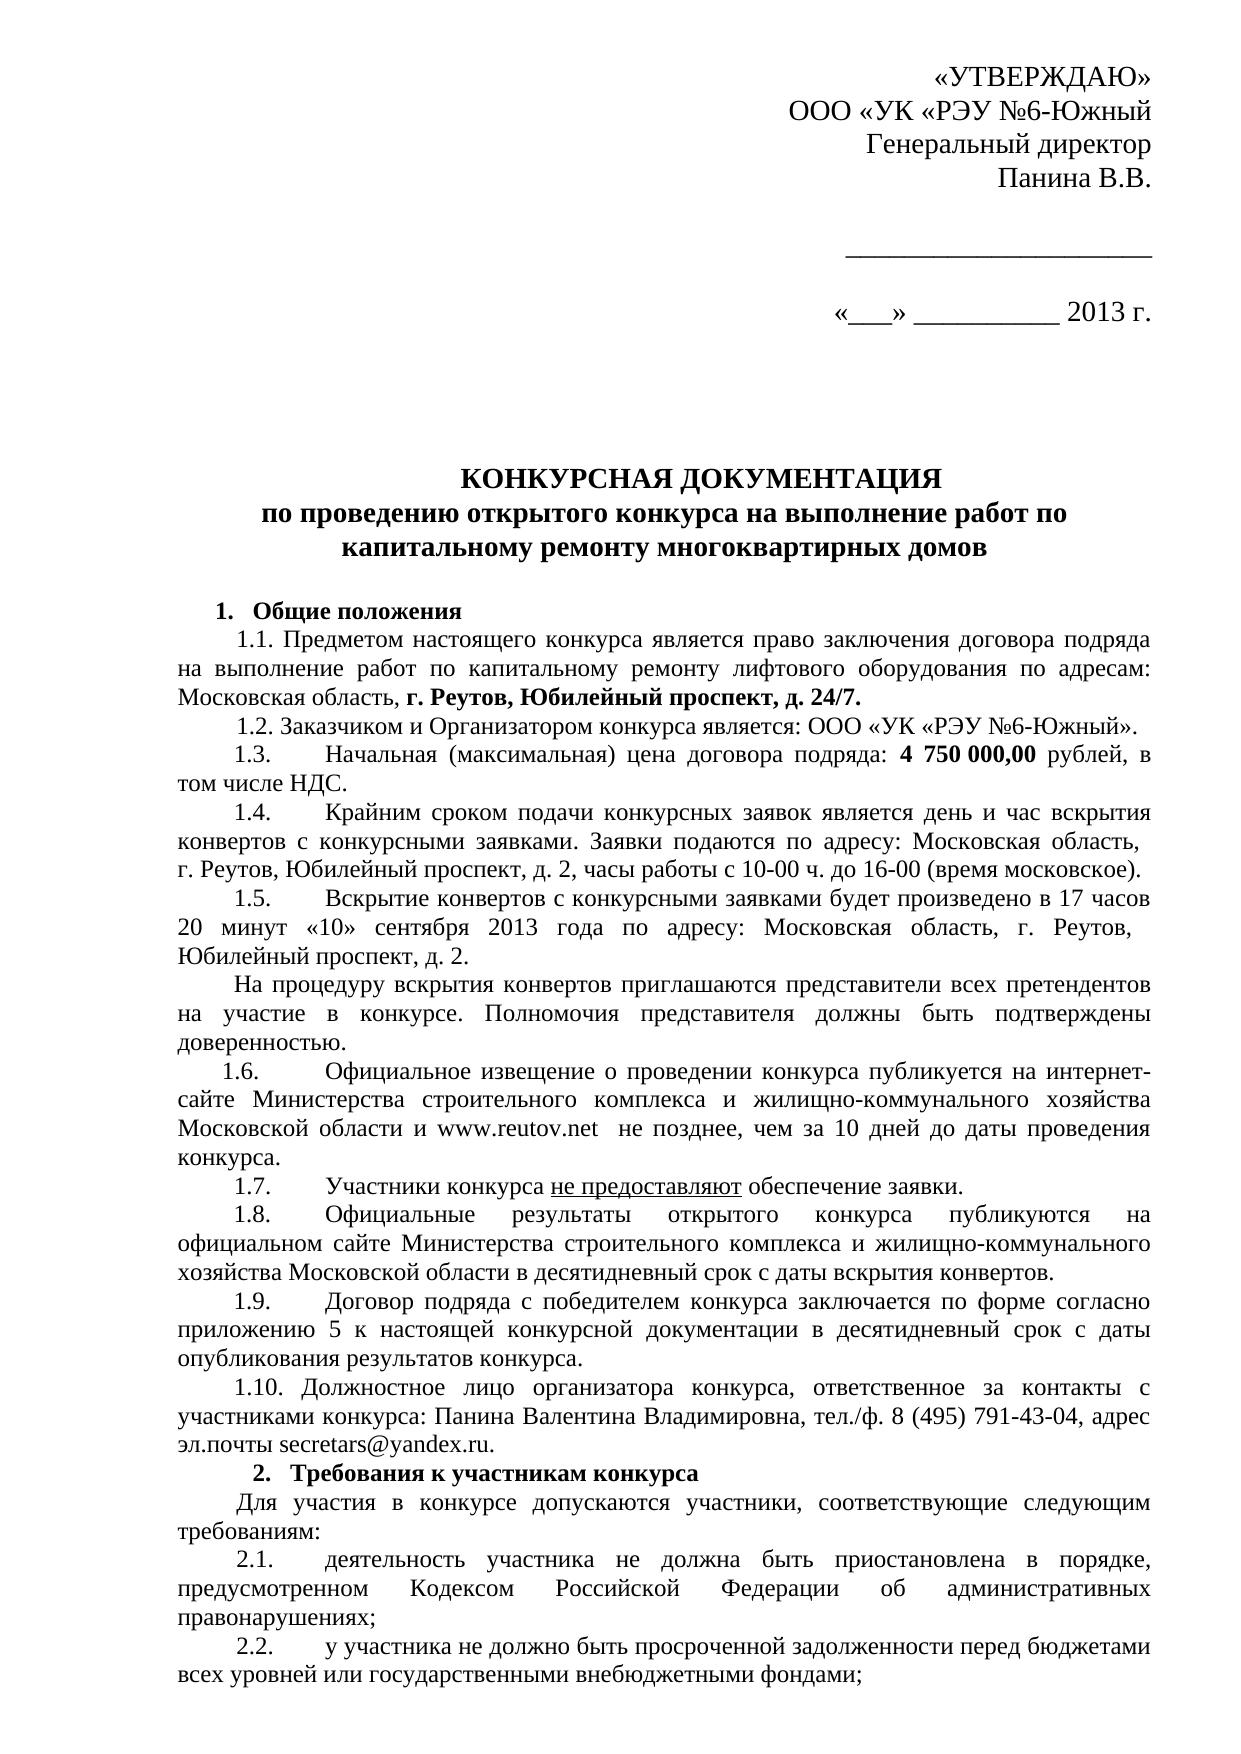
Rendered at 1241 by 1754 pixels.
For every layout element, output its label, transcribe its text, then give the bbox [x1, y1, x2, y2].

text 1.8. Официальные результаты открытого конкурса публикуются на официальном сайте Министерства строительного комплекса и жилищно-коммунального хозяйства Московской области в десятидневный срок с даты вскрытия конвертов. [177, 1199, 1152, 1286]
text 1.10. Должностное лицо организатора конкурса, ответственное за контакты с участниками конкурса: Панина Валентина Владимировна, тел./ф. 8 (495) 791-43-04, адрес эл.почты secretars@yandex.ru. [177, 1372, 1152, 1458]
text по проведению открытого конкурса на выполнение работ по капитальному ремонту многоквартирных домов [177, 495, 1152, 562]
text 1.9. Договор подряда с победителем конкурса заключается по форме согласно приложению 5 к настоящей конкурсной документации в десятидневный срок с даты опубликования результатов конкурса. [177, 1286, 1152, 1372]
text «___» __________ 2013 г. [177, 294, 1152, 327]
text Панина В.В. [177, 160, 1152, 193]
text 1.4. Крайним сроком подачи конкурсных заявок является день и час вскрытия конвертов с конкурсными заявками. Заявки подаются по адресу: Московская область, г. Реутов, Юбилейный проспект, д. 2, часы работы с 10-00 ч. до 16-00 (время московское). [177, 797, 1152, 883]
text ООО «УК «РЭУ №6-Южный [177, 93, 1152, 126]
text «УТВЕРЖДАЮ» [177, 59, 1152, 93]
text КОНКУРСНАЯ ДОКУМЕНТАЦИЯ [177, 462, 1152, 495]
text Генеральный директор [177, 126, 1152, 160]
list у участника не должно быть просроченной задолженности перед бюджетами всех уровней или государственными внебюджетными фондами; [177, 1631, 1152, 1688]
text На процедуру вскрытия конвертов приглашаются представители всех претендентов на участие в конкурсе. Полномочия представителя должны быть подтверждены доверенностью. [177, 969, 1152, 1056]
text _____________________ [177, 227, 1152, 260]
list Общие положения [215, 596, 1152, 624]
text Для участия в конкурсе допускаются участники, соответствующие следующим требованиям: [177, 1487, 1152, 1544]
list Требования к участникам конкурса [252, 1458, 1152, 1487]
text 1.5. Вскрытие конвертов с конкурсными заявками будет произведено в 17 часов 20 минут «10» сентября 2013 года по адресу: Московская область, г. Реутов, Юбилейный проспект, д. 2. [177, 883, 1152, 969]
list 1.6. Официальное извещение о проведении конкурса публикуется на интернет-сайте Министерства строительного комплекса и жилищно-коммунального хозяйства Московской области и www.reutov.net не позднее, чем за 10 дней до даты проведения конкурса. [177, 1056, 1152, 1171]
text 1.7. Участники конкурса не предоставляют обеспечение заявки. [177, 1171, 1152, 1199]
text 1.2. Заказчиком и Организатором конкурса является: ООО «УК «РЭУ №6-Южный». [236, 711, 1152, 739]
text 1.3. Начальная (максимальная) цена договора подряда: 4 750 000,00 рублей, в том числе НДС. [177, 739, 1152, 797]
list деятельность участника не должна быть приостановлена в порядке, предусмотренном Кодексом Российской Федерации об административных правонарушениях; [177, 1544, 1152, 1631]
text 1.1. Предметом настоящего конкурса является право заключения договора подряда на выполнение работ по капитальному ремонту лифтового оборудования по адресам: Московская область, г. Реутов, Юбилейный проспект, д. 24/7. [177, 624, 1152, 711]
